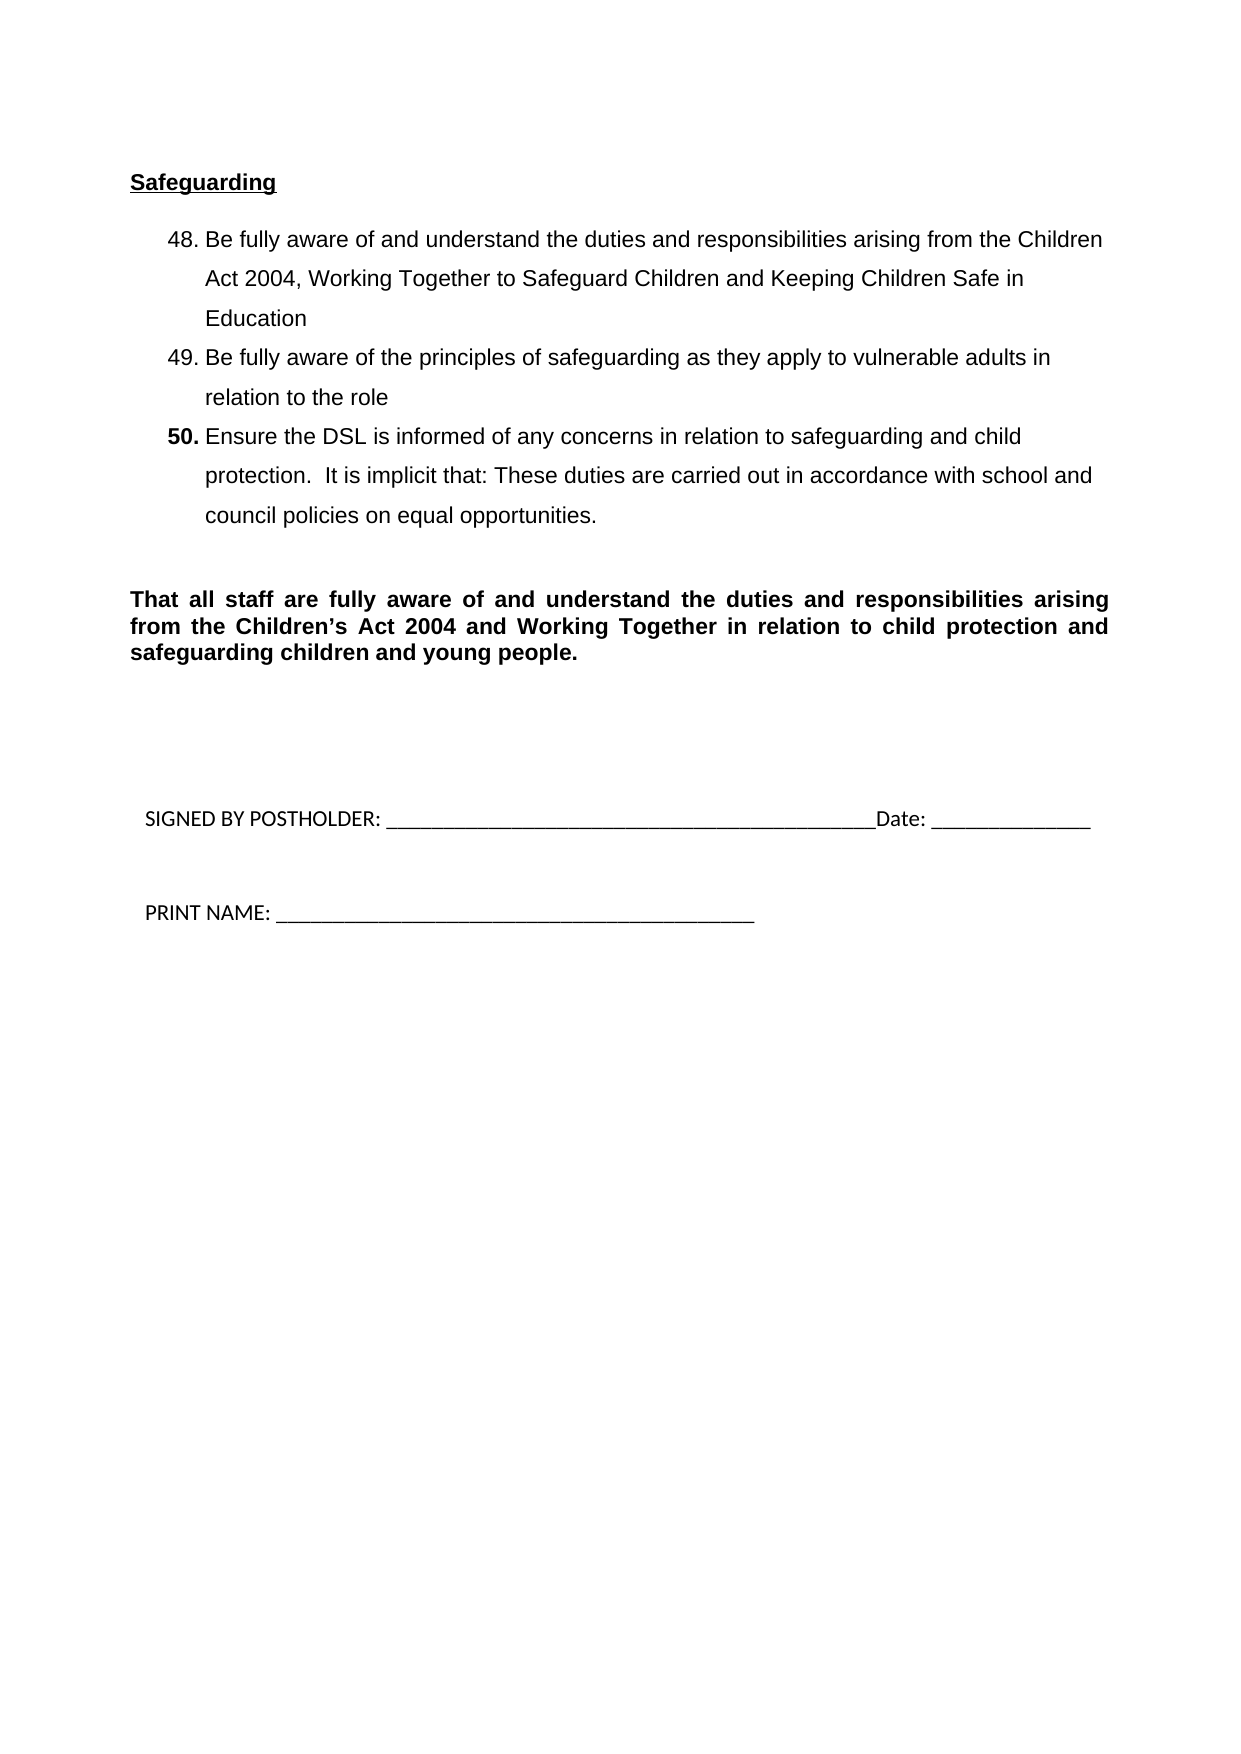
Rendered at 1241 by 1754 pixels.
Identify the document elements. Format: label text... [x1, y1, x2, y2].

text Safeguarding [130, 169, 1110, 196]
text PRINT NAME: __________________________________________ [145, 898, 1110, 926]
text That all staff are fully aware of and understand the duties and responsibilities arising from the Children’s Act 2004 and Working Together in relation to child protection and safeguarding children and young people. [130, 586, 1110, 666]
list Be fully aware of the principles of safeguarding as they apply to vulnerable adults in relation to the role [167, 344, 1110, 410]
list Be fully aware of and understand the duties and responsibilities arising from the Children Act 2004, Working Together to Safeguard Children and Keeping Children Safe in Education [167, 226, 1110, 331]
list Ensure the DSL is informed of any concerns in relation to safeguarding and child protection. It is implicit that: These duties are carried out in accordance with school and council policies on equal opportunities. [167, 423, 1110, 528]
text SIGNED BY POSTHOLDER: ___________________________________________Date: ______________ [145, 804, 1110, 832]
